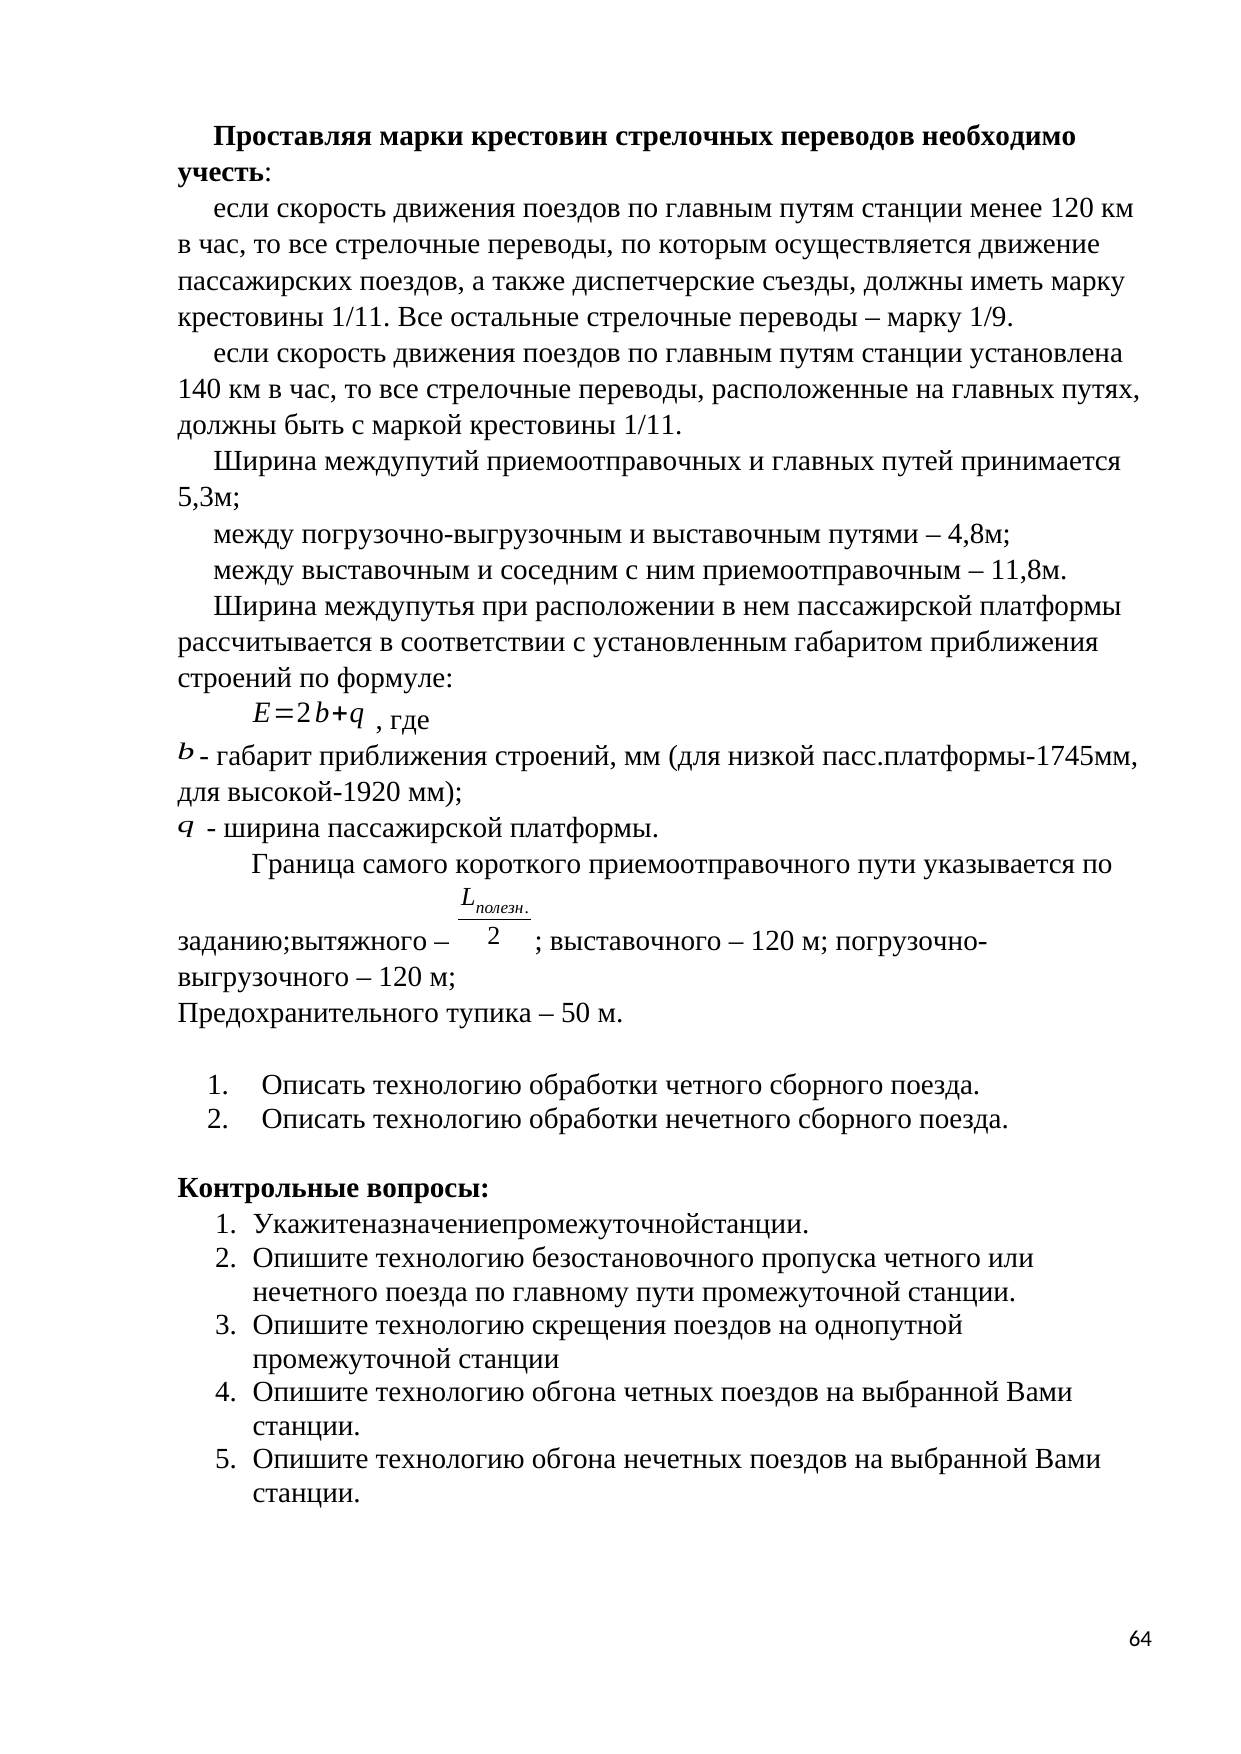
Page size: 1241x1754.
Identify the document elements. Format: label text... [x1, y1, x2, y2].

text Граница самого короткого приемоотправочного пути указывается по заданию;вытяжного – ; выставочного – 120 м; погрузочно-выгрузочного – 120 м; [177, 847, 1152, 992]
list Опишите технологию обгона нечетных поездов на выбранной Вами станции. [215, 1441, 1152, 1508]
text если скорость движения поездов по главным путям станции менее 120 км в час, то все стрелочные переводы, по которым осуществляется движение пассажирских поездов, а также диспетчерские съезды, должны иметь марку крестовины 1/11. Все остальные стрелочные переводы – марку 1/9. [177, 190, 1152, 332]
text - ширина пассажирской платформы. [177, 810, 1152, 844]
text Проставляя марки крестовин стрелочных переводов необходимо учесть: [177, 118, 1152, 188]
list Опишите технологию безостановочного пропуска четного или нечетного поезда по главному пути промежуточной станции. [215, 1240, 1152, 1307]
list Укажитеназначениепромежуточнойстанции. [215, 1207, 1152, 1240]
text Контрольные вопросы: [177, 1170, 1152, 1204]
list Опишите технологию обгона четных поездов на выбранной Вами станции. [215, 1374, 1152, 1441]
text Ширина междупутья при расположении в нем пассажирской платформы рассчитывается в соответствии с установленным габаритом приближения строений по формуле: [177, 588, 1152, 694]
text Предохранительного тупика – 50 м. [177, 995, 1152, 1028]
text Ширина междупутий приемоотправочных и главных путей принимается 5,3м; [177, 443, 1152, 513]
text между погрузочно-выгрузочным и выставочным путями – 4,8м; [177, 516, 1152, 549]
text , где [177, 696, 1152, 736]
list Описать технологию обработки нечетного сборного поезда. [207, 1101, 1152, 1134]
list Описать технологию обработки четного сборного поезда. [207, 1067, 1152, 1101]
list Опишите технологию скрещения поездов на однопутной промежуточной станции [215, 1307, 1152, 1374]
text если скорость движения поездов по главным путям станции установлена 140 км в час, то все стрелочные переводы, расположенные на главных путях, должны быть с маркой крестовины 1/11. [177, 335, 1152, 441]
text - габарит приближения строений, мм (для низкой пасс.платформы-1745мм, для высокой-1920 мм); [177, 738, 1152, 808]
text между выставочным и соседним с ним приемоотправочным – 11,8м. [177, 552, 1152, 585]
